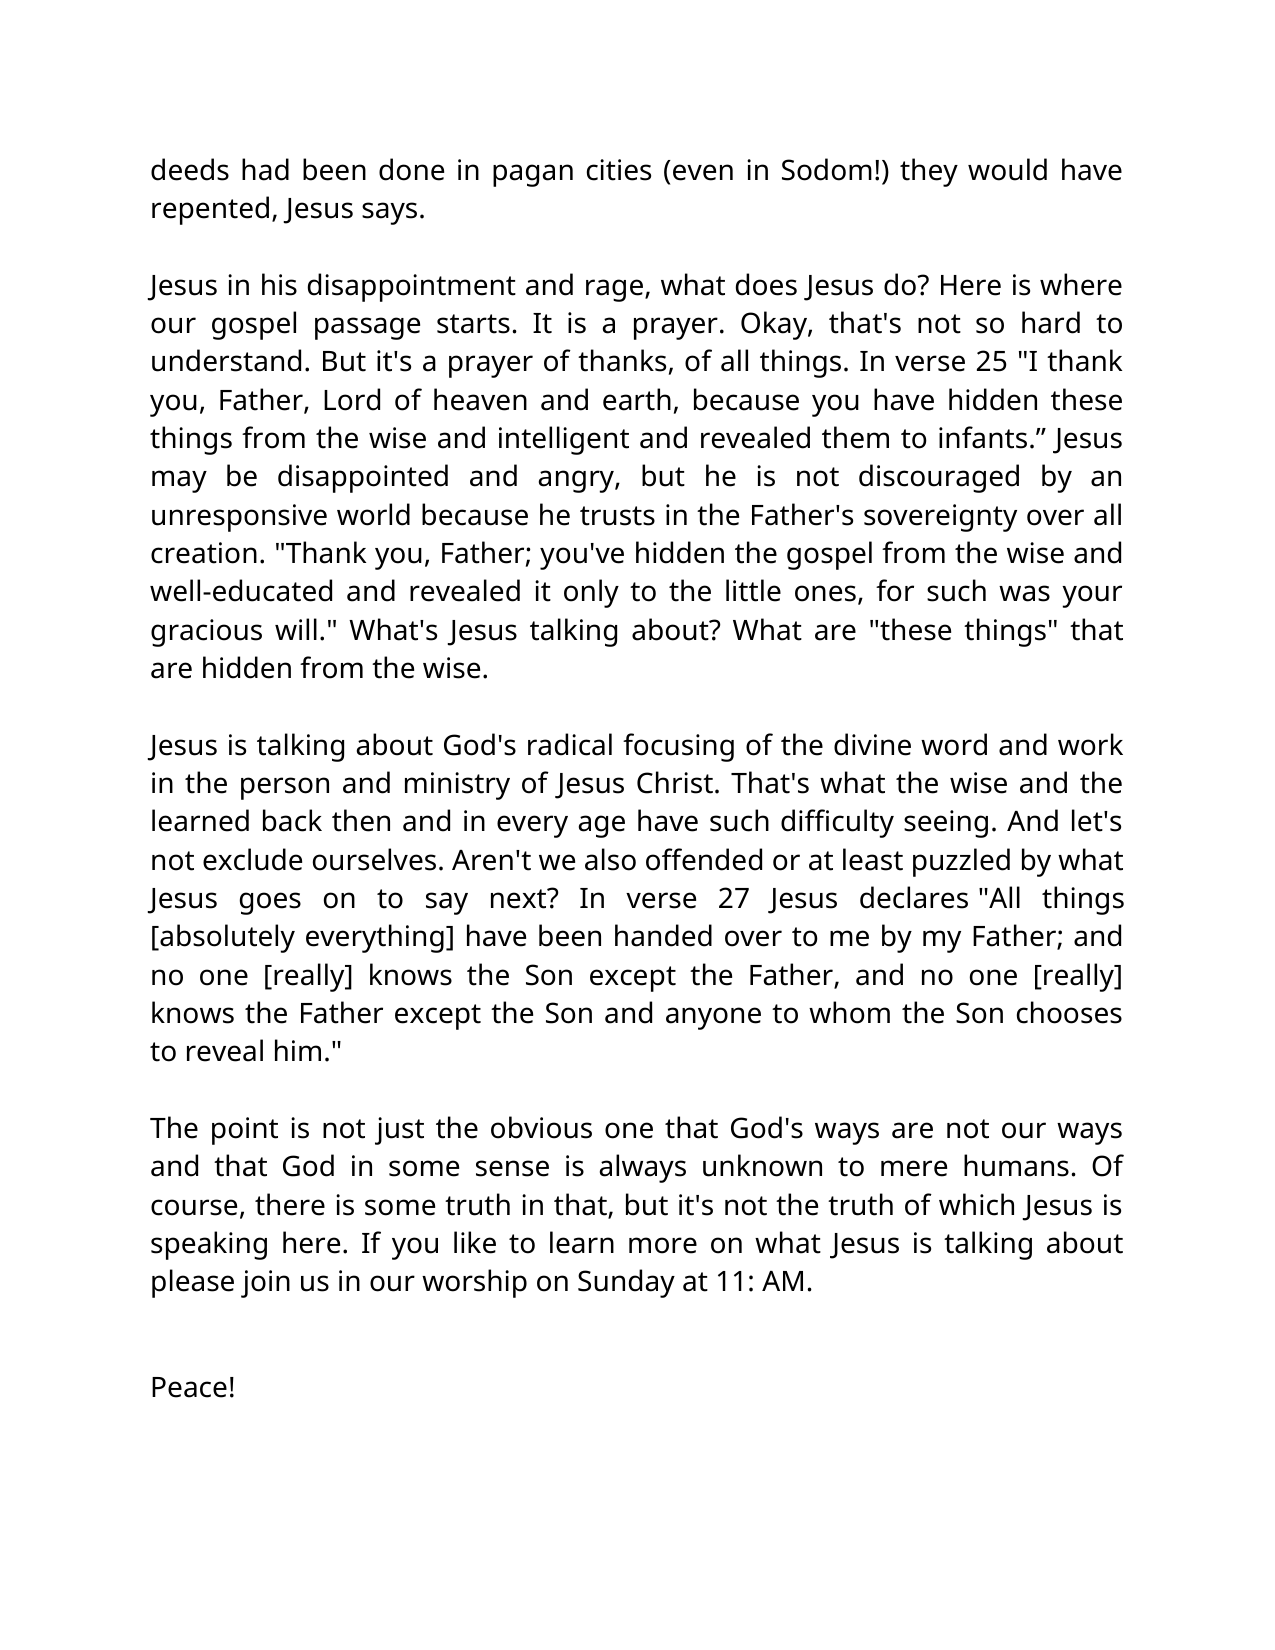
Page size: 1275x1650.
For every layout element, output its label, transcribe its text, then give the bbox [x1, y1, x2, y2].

text The point is not just the obvious one that God's ways are not our ways and that God in some sense is always unknown to mere humans. Of course, there is some truth in that, but it's not the truth of which Jesus is speaking here. If you like to learn more on what Jesus is talking about please join us in our worship on Sunday at 11: AM. [150, 1108, 1125, 1300]
text Peace! [150, 1367, 1125, 1405]
text Jesus in his disappointment and rage, what does Jesus do? Here is where our gospel passage starts. It is a prayer. Okay, that's not so hard to understand. But it's a prayer of thanks, of all things. In verse 25 "I thank you, Father, Lord of heaven and earth, because you have hidden these things from the wise and intelligent and revealed them to infants.” Jesus may be disappointed and angry, but he is not discouraged by an unresponsive world because he trusts in the Father's sovereignty over all creation. "Thank you, Father; you've hidden the gospel from the wise and well-educated and revealed it only to the little ones, for such was your gracious will." What's Jesus talking about? What are "these things" that are hidden from the wise. [150, 265, 1125, 687]
text Jesus is talking about God's radical focusing of the divine word and work in the person and ministry of Jesus Christ. That's what the wise and the learned back then and in every age have such difficulty seeing. And let's not exclude ourselves. Aren't we also offended or at least puzzled by what Jesus goes on to say next? In verse 27 Jesus declares "All things [absolutely everything] have been handed over to me by my Father; and no one [really] knows the Son except the Father, and no one [really] knows the Father except the Son and anyone to whom the Son chooses to reveal him." [150, 725, 1125, 1070]
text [150, 150, 1125, 227]
